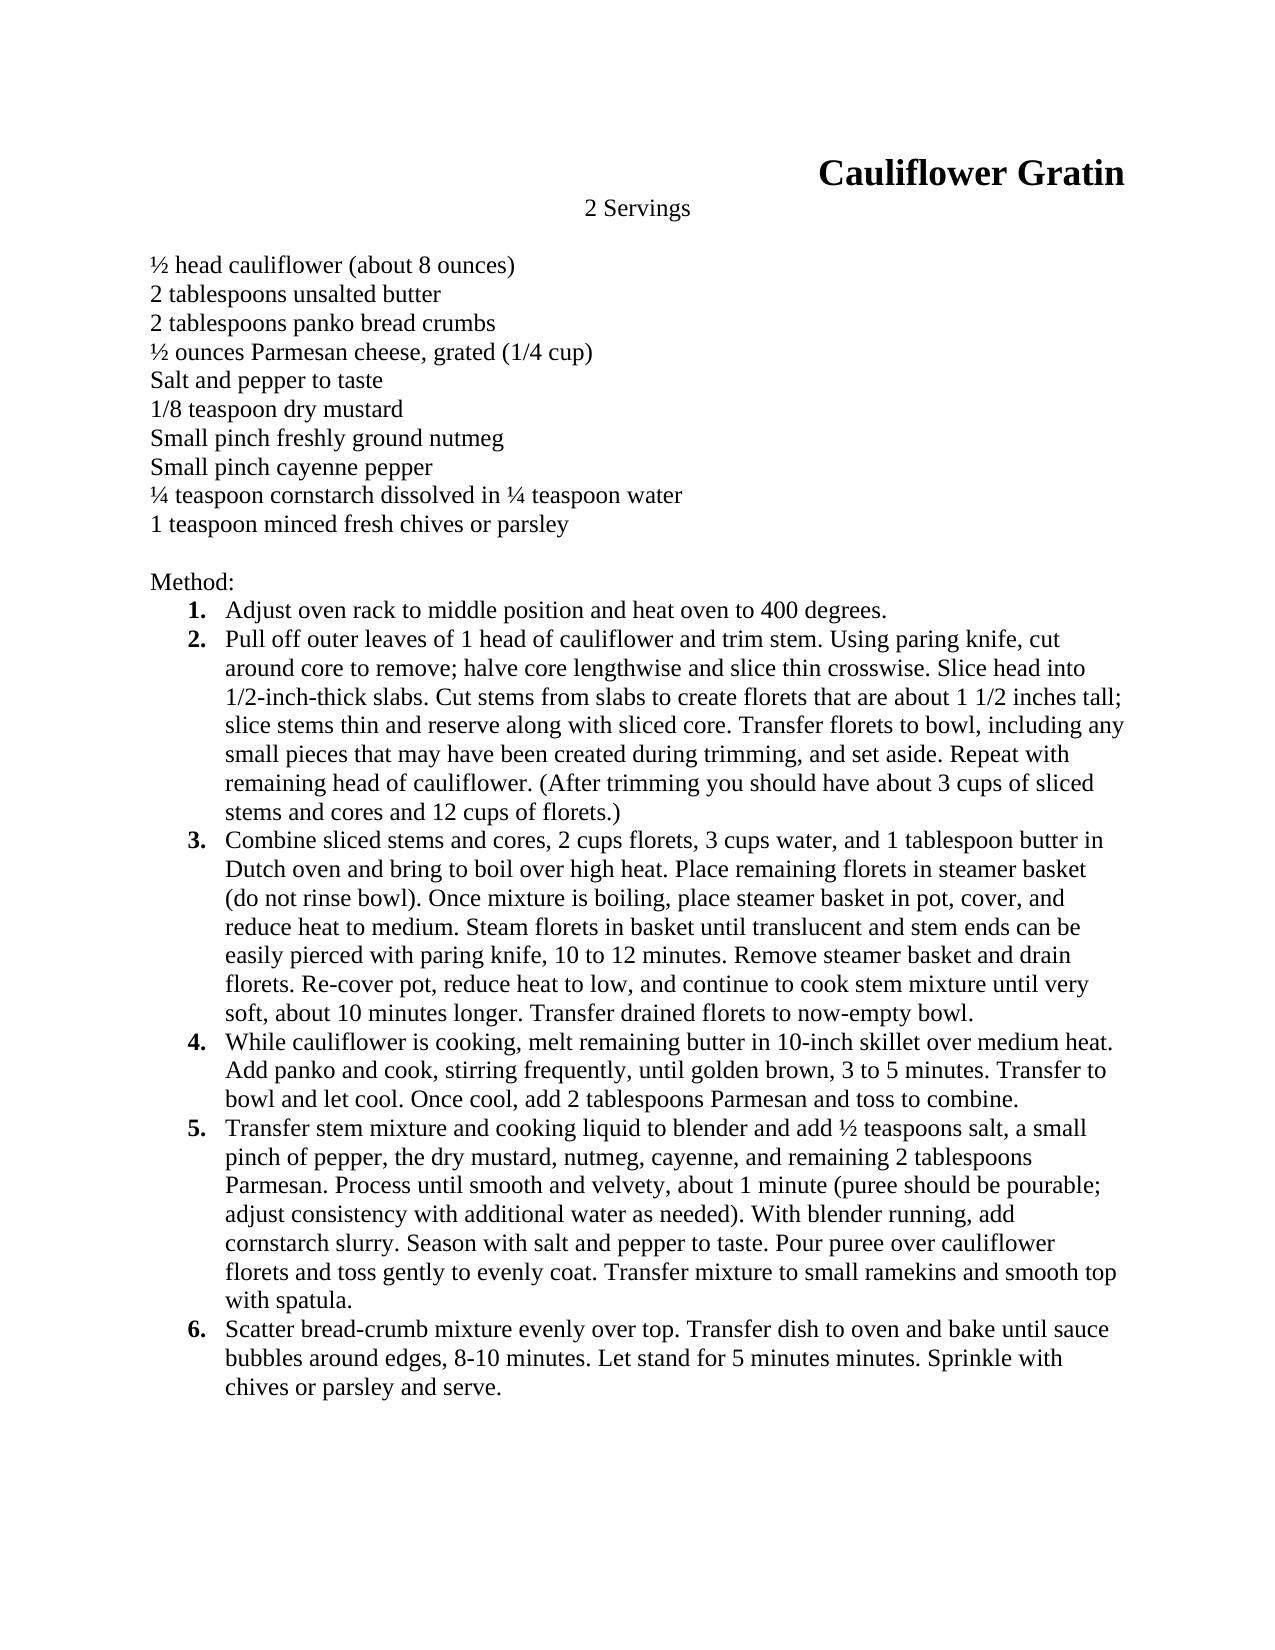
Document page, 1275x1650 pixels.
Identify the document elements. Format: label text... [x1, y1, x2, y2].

list Scatter bread-crumb mixture evenly over top. Transfer dish to oven and bake until sauce bubbles around edges, 8-10 minutes. Let stand for 5 minutes minutes. Sprinkle with chives or parsley and serve. [187, 1314, 1125, 1401]
list Transfer stem mixture and cooking liquid to blender and add ½ teaspoons salt, a small pinch of pepper, the dry mustard, nutmeg, cayenne, and remaining 2 tablespoons Parmesan. Process until smooth and velvety, about 1 minute (puree should be pourable; adjust consistency with additional water as needed). With blender running, add cornstarch slurry. Season with salt and pepper to taste. Pour puree over cauliflower florets and toss gently to evenly coat. Transfer mixture to small ramekins and smooth top with spatula. [187, 1113, 1125, 1314]
text ½ ounces Parmesan cheese, grated (1/4 cup) [150, 337, 1125, 366]
text 2 Servings [150, 193, 1125, 222]
text Salt and pepper to taste [150, 366, 1125, 394]
text 2 tablespoons panko bread crumbs [150, 308, 1125, 337]
text ½ head cauliflower (about 8 ounces) [150, 251, 1125, 279]
text Method: [150, 567, 1125, 596]
list Adjust oven rack to middle position and heat oven to 400 degrees. [187, 596, 1125, 624]
list While cauliflower is cooking, melt remaining butter in 10-inch skillet over medium heat. Add panko and cook, stirring frequently, until golden brown, 3 to 5 minutes. Transfer to bowl and let cool. Once cool, add 2 tablespoons Parmesan and toss to combine. [187, 1027, 1125, 1113]
text Small pinch cayenne pepper [150, 452, 1125, 481]
list Combine sliced stems and cores, 2 cups florets, 3 cups water, and 1 tablespoon butter in Dutch oven and bring to boil over high heat. Place remaining florets in steamer basket (do not rinse bowl). Once mixture is boiling, place steamer basket in pot, cover, and reduce heat to medium. Steam florets in basket until translucent and stem ends can be easily pierced with paring knife, 10 to 12 minutes. Remove steamer basket and drain florets. Re-cover pot, reduce heat to low, and continue to cook stem mixture until very soft, about 10 minutes longer. Transfer drained florets to now-empty bowl. [187, 826, 1125, 1027]
text 2 tablespoons unsalted butter [150, 279, 1125, 308]
text Cauliflower Gratin [150, 150, 1125, 193]
text 1/8 teaspoon dry mustard [150, 394, 1125, 423]
text 1 teaspoon minced fresh chives or parsley [150, 509, 1125, 538]
text ¼ teaspoon cornstarch dissolved in ¼ teaspoon water [150, 481, 1125, 509]
list Pull off outer leaves of 1 head of cauliflower and trim stem. Using paring knife, cut around core to remove; halve core lengthwise and slice thin crosswise. Slice head into 1/2-inch-thick slabs. Cut stems from slabs to create florets that are about 1 1/2 inches tall; slice stems thin and reserve along with sliced core. Transfer florets to bowl, including any small pieces that may have been created during trimming, and set aside. Repeat with remaining head of cauliflower. (After trimming you should have about 3 cups of sliced stems and cores and 12 cups of florets.) [187, 624, 1125, 826]
text Small pinch freshly ground nutmeg [150, 423, 1125, 452]
